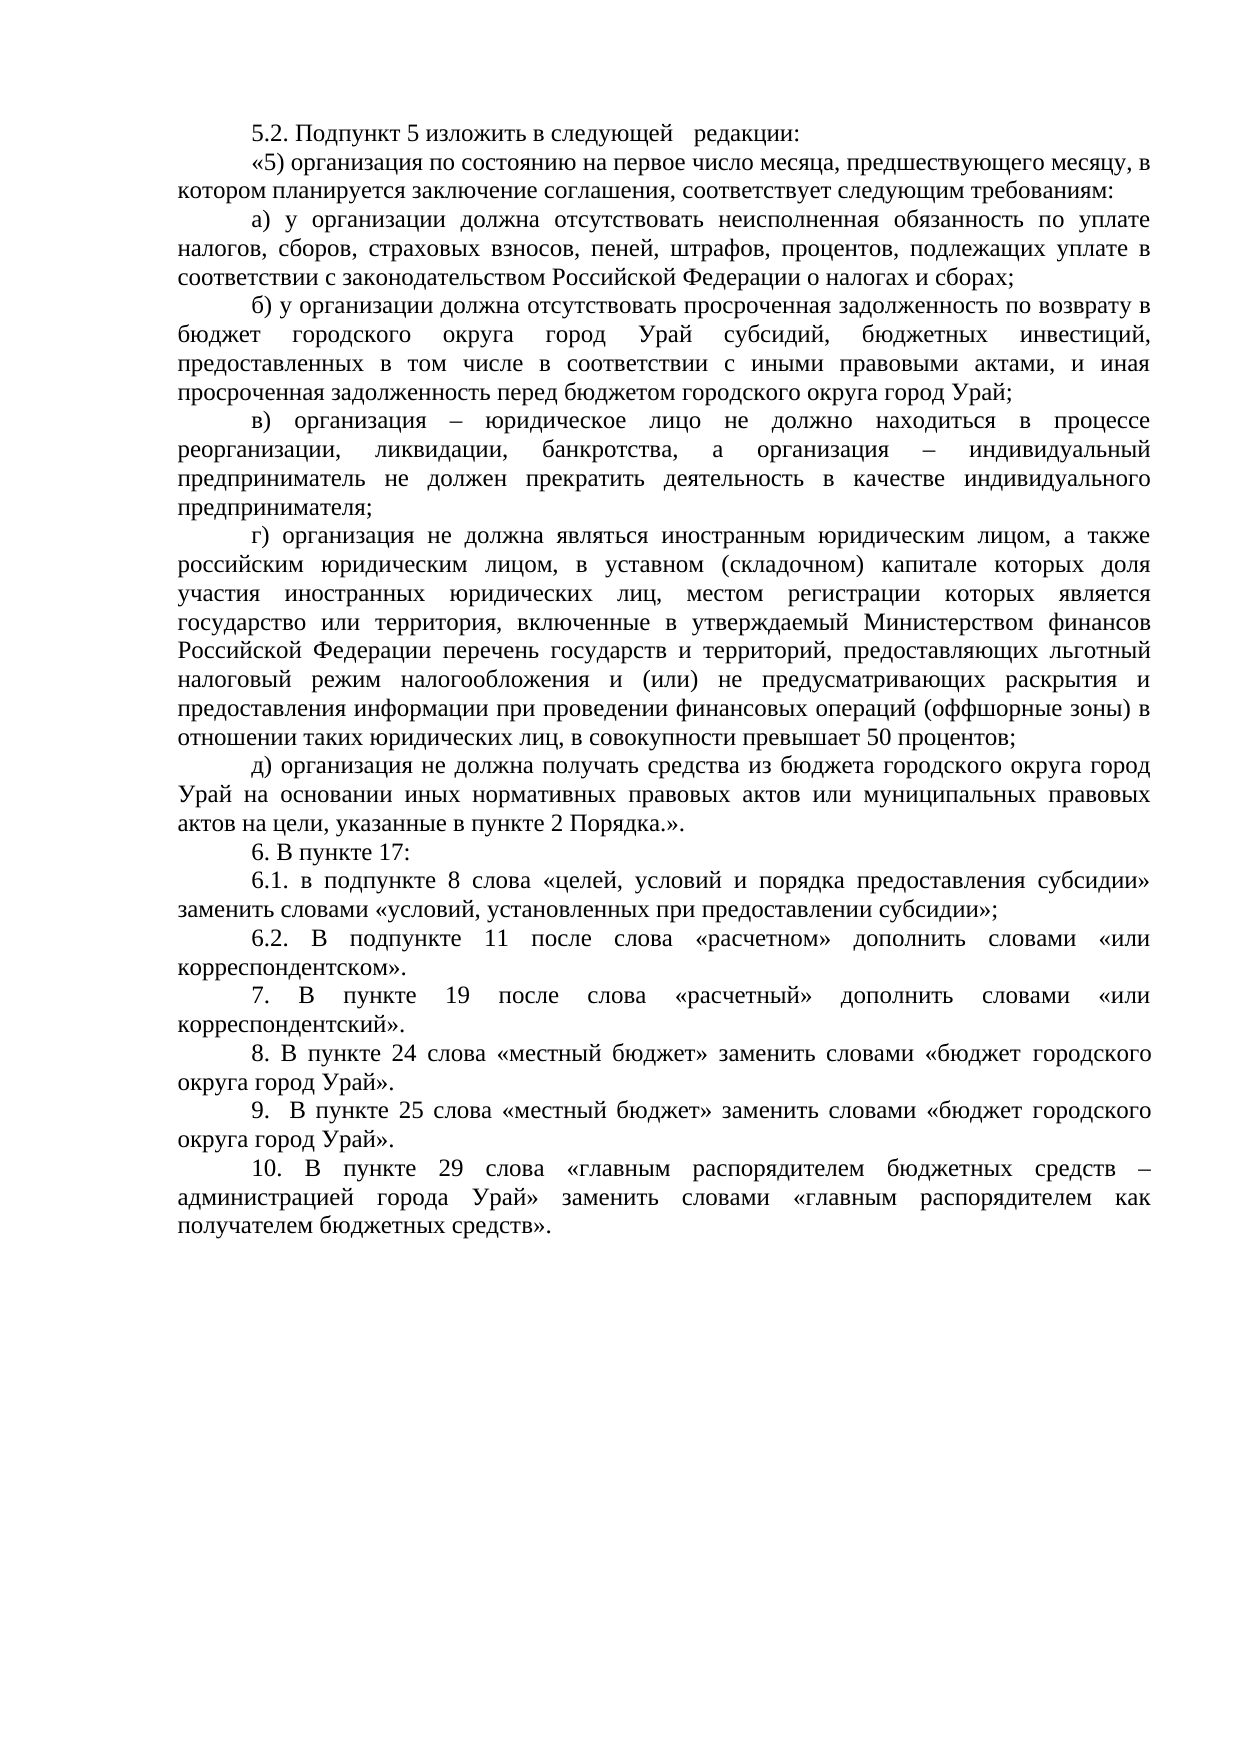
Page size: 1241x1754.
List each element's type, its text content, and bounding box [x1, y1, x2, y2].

text 10. В пункте 29 слова «главным распорядителем бюджетных средств – администрацией города Урай» заменить словами «главным распорядителем как получателем бюджетных средств». [177, 1153, 1152, 1239]
text а) у организации должна отсутствовать неисполненная обязанность по уплате налогов, сборов, страховых взносов, пеней, штрафов, процентов, подлежащих уплате в соответствии с законодательством Российской Федерации о налогах и сборах; [177, 204, 1152, 291]
text 7. В пункте 19 после слова «расчетный» дополнить словами «или корреспондентский». [177, 981, 1152, 1038]
text 6. В пункте 17: [177, 837, 1152, 866]
text в) организация – юридическое лицо не должно находиться в процессе реорганизации, ликвидации, банкротства, а организация – индивидуальный предприниматель не должен прекратить деятельность в качестве индивидуального предпринимателя; [177, 406, 1152, 521]
text 6.1. в подпункте 8 слова «целей, условий и порядка предоставления субсидии» заменить словами «условий, установленных при предоставлении субсидии»; [177, 866, 1152, 923]
text д) организация не должна получать средства из бюджета городского округа город Урай на основании иных нормативных правовых актов или муниципальных правовых актов на цели, указанные в пункте 2 Порядка.». [177, 751, 1152, 837]
text 6.2. В подпункте 11 после слова «расчетном» дополнить словами «или корреспондентском». [177, 923, 1152, 981]
text б) у организации должна отсутствовать просроченная задолженность по возврату в бюджет городского округа город Урай субсидий, бюджетных инвестиций, предоставленных в том числе в соответствии с иными правовыми актами, и иная просроченная задолженность перед бюджетом городского округа город Урай; [177, 291, 1152, 406]
text 8. В пункте 24 слова «местный бюджет» заменить словами «бюджет городского округа город Урай». [177, 1038, 1152, 1096]
text 5.2. Подпункт 5 изложить в следующей редакции: [177, 118, 1152, 147]
text 9. В пункте 25 слова «местный бюджет» заменить словами «бюджет городского округа город Урай». [177, 1096, 1152, 1153]
text «5) организация по состоянию на первое число месяца, предшествующего месяцу, в котором планируется заключение соглашения, соответствует следующим требованиям: [177, 147, 1152, 204]
text г) организация не должна являться иностранным юридическим лицом, а также российским юридическим лицом, в уставном (складочном) капитале которых доля участия иностранных юридических лиц, местом регистрации которых является государство или территория, включенные в утверждаемый Министерством финансов Российской Федерации перечень государств и территорий, предоставляющих льготный налоговый режим налогообложения и (или) не предусматривающих раскрытия и предоставления информации при проведении финансовых операций (оффшорные зоны) в отношении таких юридических лиц, в совокупности превышает 50 процентов; [177, 521, 1152, 751]
